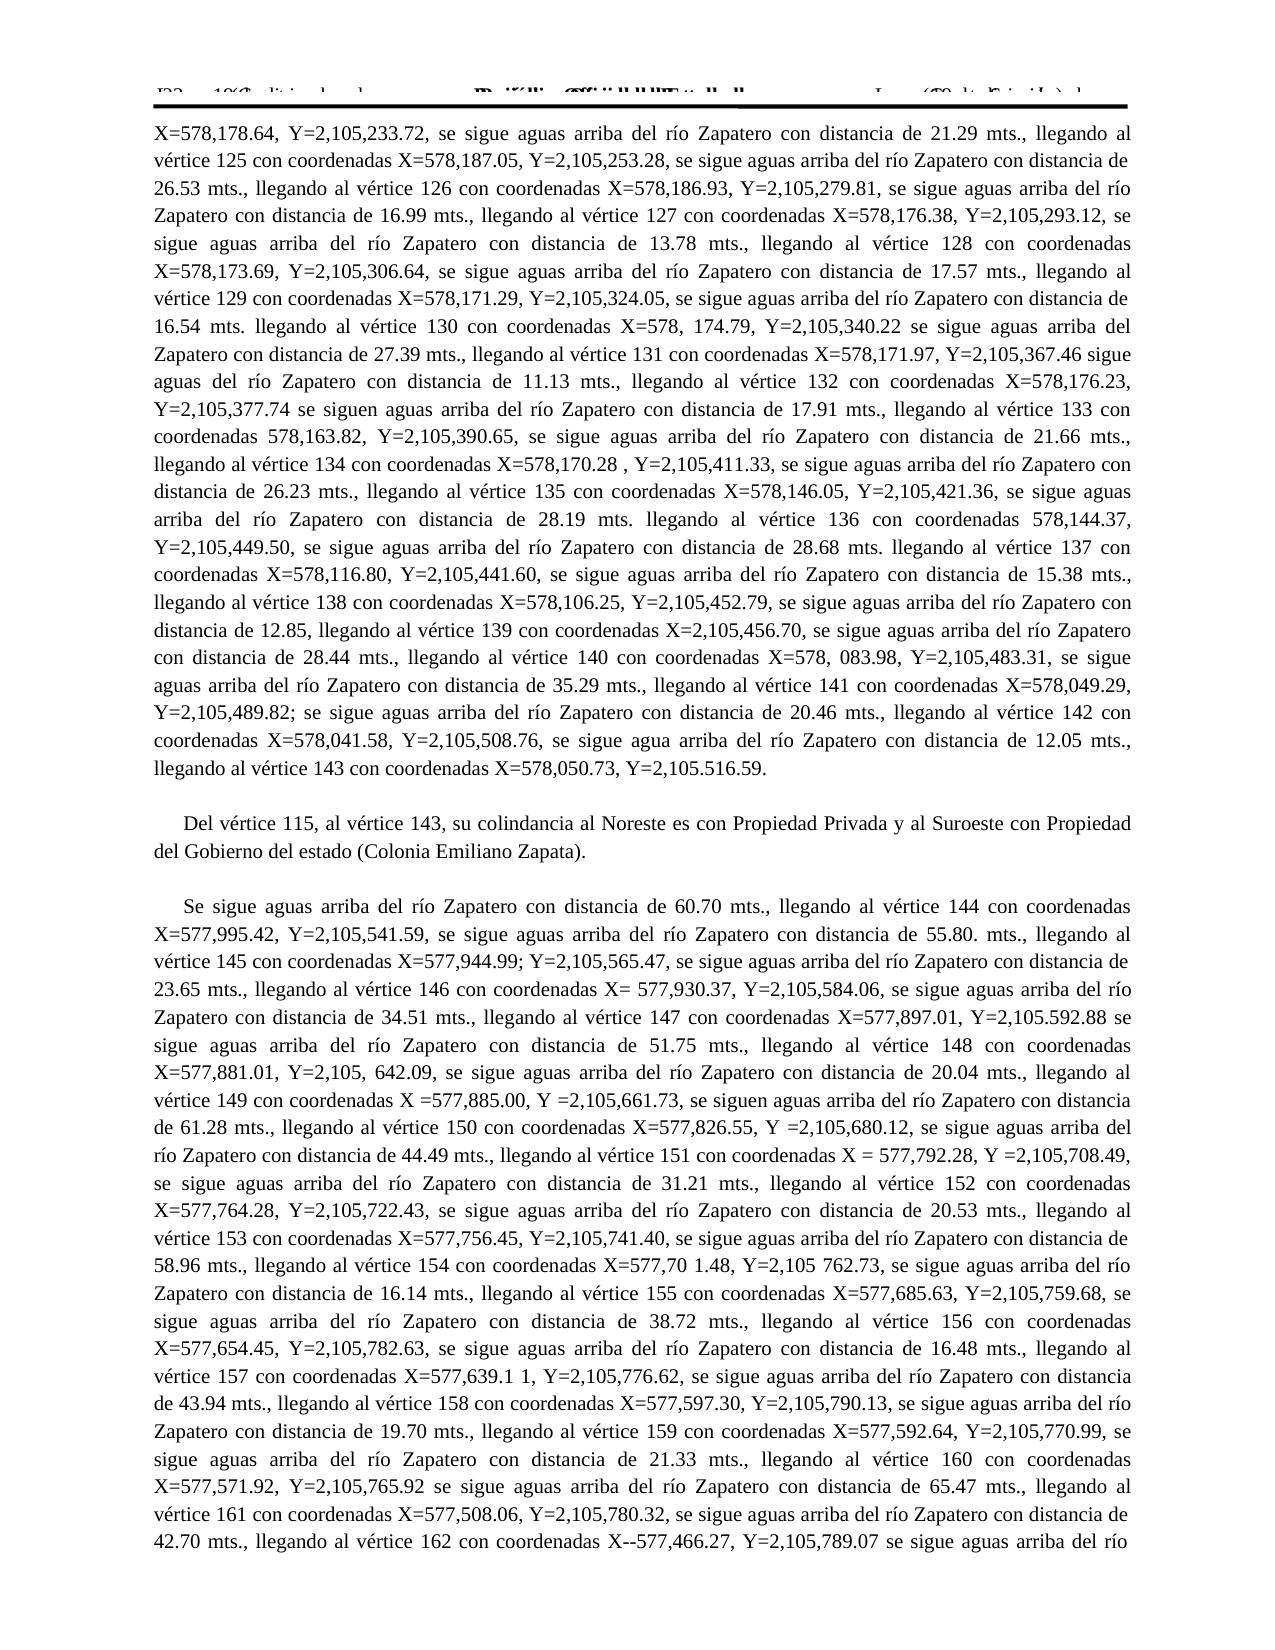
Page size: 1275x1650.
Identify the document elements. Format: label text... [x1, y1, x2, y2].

text 42.70 mts., llegando al vértice 162 con coordenadas X--577,466.27, Y=2,105,789.07 se sigue aguas arriba del río [153, 1529, 1131, 1553]
text X=578,178.64, Y=2,105,233.72, se sigue aguas arriba del río Zapatero con distancia de 21.29 mts., llegando al vértice 125 con coordenadas X=578,187.05, Y=2,105,253.28, se sigue aguas arriba del río Zapatero con distancia de [153, 121, 1131, 172]
text 58.96 mts., llegando al vértice 154 con coordenadas X=577,70 1.48, Y=2,105 762.73, se sigue aguas arriba del río Zapatero con distancia de 16.14 mts., llegando al vértice 155 con coordenadas X=577,685.63, Y=2,105,759.68, se sigue aguas arriba del río Zapatero con distancia de 38.72 mts., llegando al vértice 156 con coordenadas X=577,654.45, Y=2,105,782.63, se sigue aguas arriba del río Zapatero con distancia de 16.48 mts., llegando al vértice 157 con coordenadas X=577,639.1 1, Y=2,105,776.62, se sigue aguas arriba del río Zapatero con distancia de 43.94 mts., llegando al vértice 158 con coordenadas X=577,597.30, Y=2,105,790.13, se sigue aguas arriba del río Zapatero con distancia de 19.70 mts., llegando al vértice 159 con coordenadas X=577,592.64, Y=2,105,770.99, se sigue aguas arriba del río Zapatero con distancia de 21.33 mts., llegando al vértice 160 con coordenadas X=577,571.92, Y=2,105,765.92 se sigue aguas arriba del río Zapatero con distancia de 65.47 mts., llegando al vértice 161 con coordenadas X=577,508.06, Y=2,105,780.32, se sigue aguas arriba del río Zapatero con distancia de [153, 1253, 1131, 1526]
text Se sigue aguas arriba del río Zapatero con distancia de 60.70 mts., llegando al vértice 144 con coordenadas X=577,995.42, Y=2,105,541.59, se sigue aguas arriba del río Zapatero con distancia de 55.80. mts., llegando al vértice 145 con coordenadas X=577,944.99; Y=2,105,565.47, se sigue aguas arriba del río Zapatero con distancia de [153, 894, 1132, 973]
text 23.65 mts., llegando al vértice 146 con coordenadas X= 577,930.37, Y=2,105,584.06, se sigue aguas arriba del río Zapatero con distancia de 34.51 mts., llegando al vértice 147 con coordenadas X=577,897.01, Y=2,105.592.88 se sigue aguas arriba del río Zapatero con distancia de 51.75 mts., llegando al vértice 148 con coordenadas X=577,881.01, Y=2,105, 642.09, se sigue aguas arriba del río Zapatero con distancia de 20.04 mts., llegando al vértice 149 con coordenadas X =577,885.00, Y =2,105,661.73, se siguen aguas arriba del río Zapatero con distancia de 61.28 mts., llegando al vértice 150 con coordenadas X=577,826.55, Y =2,105,680.12, se sigue aguas arriba del río Zapatero con distancia de 44.49 mts., llegando al vértice 151 con coordenadas X = 577,792.28, Y =2,105,708.49, se sigue aguas arriba del río Zapatero con distancia de 31.21 mts., llegando al vértice 152 con coordenadas X=577,764.28, Y=2,105,722.43, se sigue aguas arriba del río Zapatero con distancia de 20.53 mts., llegando al vértice 153 con coordenadas X=577,756.45, Y=2,105,741.40, se sigue aguas arriba del río Zapatero con distancia de [153, 977, 1131, 1250]
text Del vértice 115, al vértice 143, su colindancia al Noreste es con Propiedad Privada y al Suroeste con Propiedad del Gobierno del estado (Colonia Emiliano Zapata). [153, 811, 1131, 863]
text 26.53 mts., llegando al vértice 126 con coordenadas X=578,186.93, Y=2,105,279.81, se sigue aguas arriba del río Zapatero con distancia de 16.99 mts., llegando al vértice 127 con coordenadas X=578,176.38, Y=2,105,293.12, se sigue aguas arriba del río Zapatero con distancia de 13.78 mts., llegando al vértice 128 con coordenadas X=578,173.69, Y=2,105,306.64, se sigue aguas arriba del río Zapatero con distancia de 17.57 mts., llegando al vértice 129 con coordenadas X=578,171.29, Y=2,105,324.05, se sigue aguas arriba del río Zapatero con distancia de [153, 176, 1131, 310]
text 16.54 mts. llegando al vértice 130 con coordenadas X=578, 174.79, Y=2,105,340.22 se sigue aguas arriba del Zapatero con distancia de 27.39 mts., llegando al vértice 131 con coordenadas X=578,171.97, Y=2,105,367.46 sigue aguas del río Zapatero con distancia de 11.13 mts., llegando al vértice 132 con coordenadas X=578,176.23, Y=2,105,377.74 se siguen aguas arriba del río Zapatero con distancia de 17.91 mts., llegando al vértice 133 con coordenadas 578,163.82, Y=2,105,390.65, se sigue aguas arriba del río Zapatero con distancia de 21.66 mts., llegando al vértice 134 con coordenadas X=578,170.28 , Y=2,105,411.33, se sigue aguas arriba del río Zapatero con distancia de 26.23 mts., llegando al vértice 135 con coordenadas X=578,146.05, Y=2,105,421.36, se sigue aguas arriba del río Zapatero con distancia de 28.19 mts. llegando al vértice 136 con coordenadas 578,144.37, Y=2,105,449.50, se sigue aguas arriba del río Zapatero con distancia de 28.68 mts. llegando al vértice 137 con coordenadas X=578,116.80, Y=2,105,441.60, se sigue aguas arriba del río Zapatero con distancia de 15.38 mts., llegando al vértice 138 con coordenadas X=578,106.25, Y=2,105,452.79, se sigue aguas arriba del río Zapatero con distancia de 12.85, llegando al vértice 139 con coordenadas X=2,105,456.70, se sigue aguas arriba del río Zapatero con distancia de 28.44 mts., llegando al vértice 140 con coordenadas X=578, 083.98, Y=2,105,483.31, se sigue aguas arriba del río Zapatero con distancia de 35.29 mts., llegando al vértice 141 con coordenadas X=578,049.29, Y=2,105,489.82; se sigue aguas arriba del río Zapatero con distancia de 20.46 mts., llegando al vértice 142 con coordenadas X=578,041.58, Y=2,105,508.76, se sigue agua arriba del río Zapatero con distancia de 12.05 mts., llegando al vértice 143 con coordenadas X=578,050.73, Y=2,105.516.59. [153, 314, 1131, 779]
